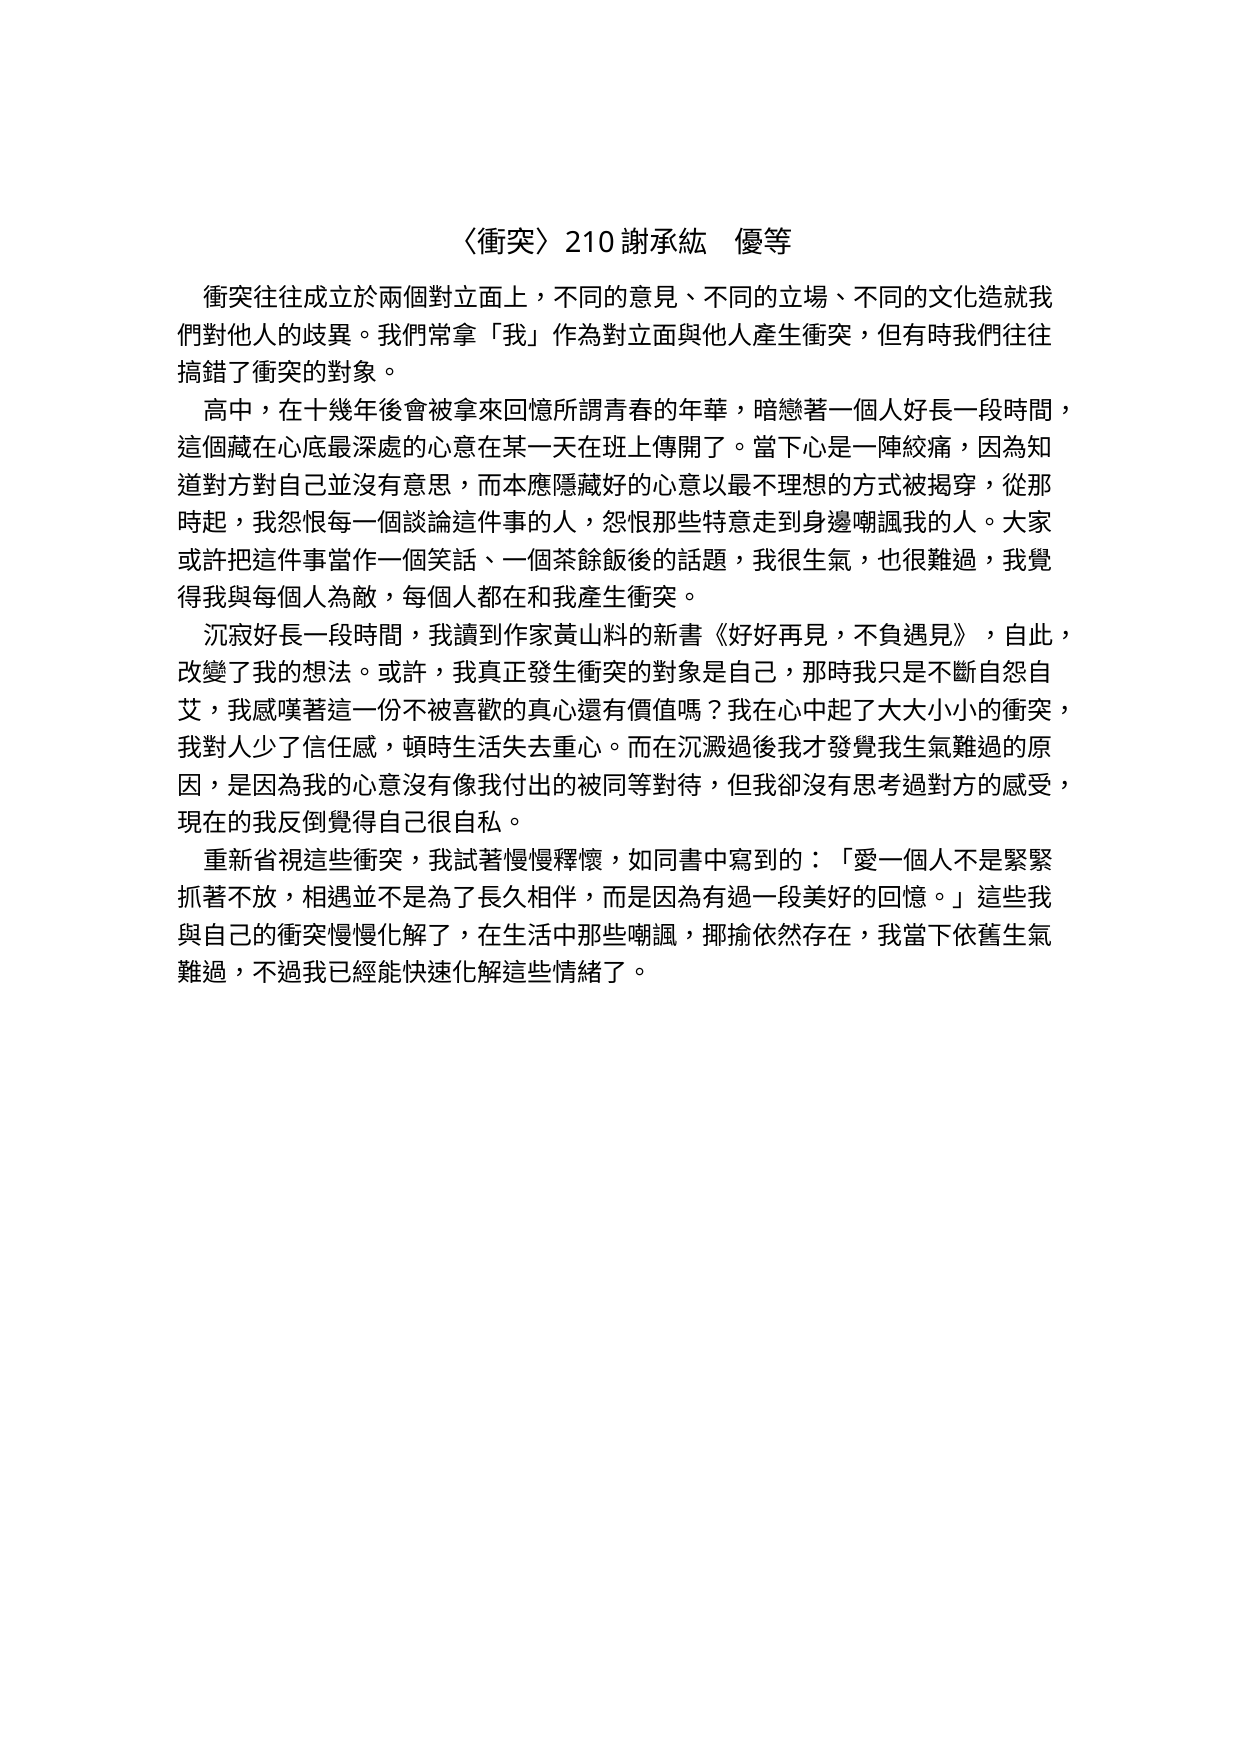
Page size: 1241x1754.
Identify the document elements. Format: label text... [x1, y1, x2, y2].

text 〈衝突〉210謝承紘 優等 [177, 202, 1063, 277]
text 重新省視這些衝突，我試著慢慢釋懷，如同書中寫到的：「愛一個人不是緊緊抓著不放，相遇並不是為了長久相伴，而是因為有過一段美好的回憶。」這些我與自己的衝突慢慢化解了，在生活中那些嘲諷，揶揄依然存在，我當下依舊生氣難過，不過我已經能快速化解這些情緒了。 [177, 839, 1063, 989]
text 衝突往往成立於兩個對立面上，不同的意見、不同的立場、不同的文化造就我們對他人的歧異。我們常拿「我」作為對立面與他人產生衝突，但有時我們往往搞錯了衝突的對象。 [177, 277, 1063, 389]
text 高中，在十幾年後會被拿來回憶所謂青春的年華，暗戀著一個人好長一段時間，這個藏在心底最深處的心意在某一天在班上傳開了。當下心是一陣絞痛，因為知道對方對自己並沒有意思，而本應隱藏好的心意以最不理想的方式被揭穿，從那時起，我怨恨每一個談論這件事的人，怨恨那些特意走到身邊嘲諷我的人。大家或許把這件事當作一個笑話、一個茶餘飯後的話題，我很生氣，也很難過，我覺得我與每個人為敵，每個人都在和我產生衝突。 [177, 389, 1063, 614]
text 沉寂好長一段時間，我讀到作家黃山料的新書《好好再見，不負遇見》，自此，改變了我的想法。或許，我真正發生衝突的對象是自己，那時我只是不斷自怨自艾，我感嘆著這一份不被喜歡的真心還有價值嗎？我在心中起了大大小小的衝突，我對人少了信任感，頓時生活失去重心。而在沉澱過後我才發覺我生氣難過的原因，是因為我的心意沒有像我付出的被同等對待，但我卻沒有思考過對方的感受，現在的我反倒覺得自己很自私。 [177, 614, 1063, 839]
